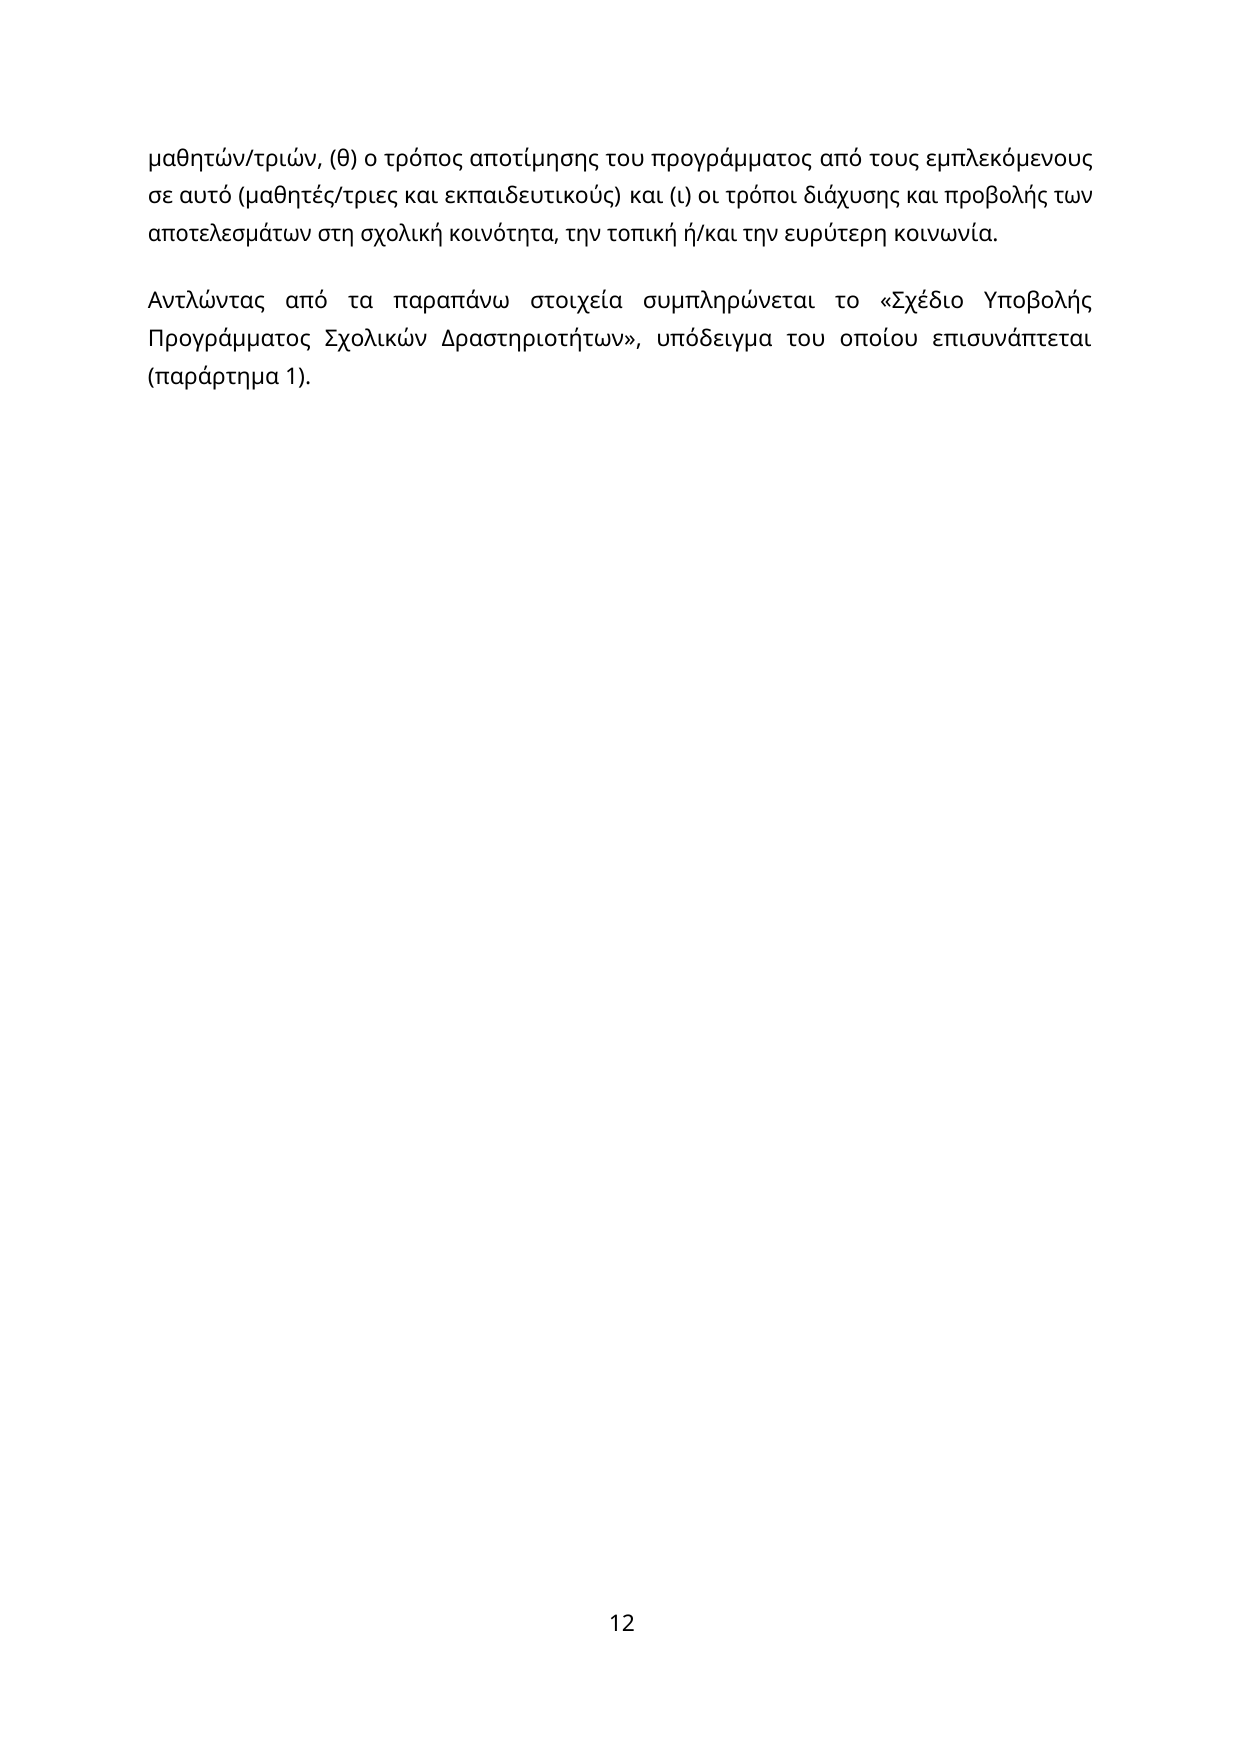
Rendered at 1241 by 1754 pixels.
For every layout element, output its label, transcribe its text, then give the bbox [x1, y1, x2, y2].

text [148, 142, 1093, 248]
text Αντλώντας από τα παραπάνω στοιχεία συμπληρώνεται το «Σχέδιο Υποβολής Προγράμματος Σχολικών Δραστηριοτήτων», υπόδειγμα του οποίου επισυνάπτεται (παράρτημα 1). [148, 284, 1093, 391]
